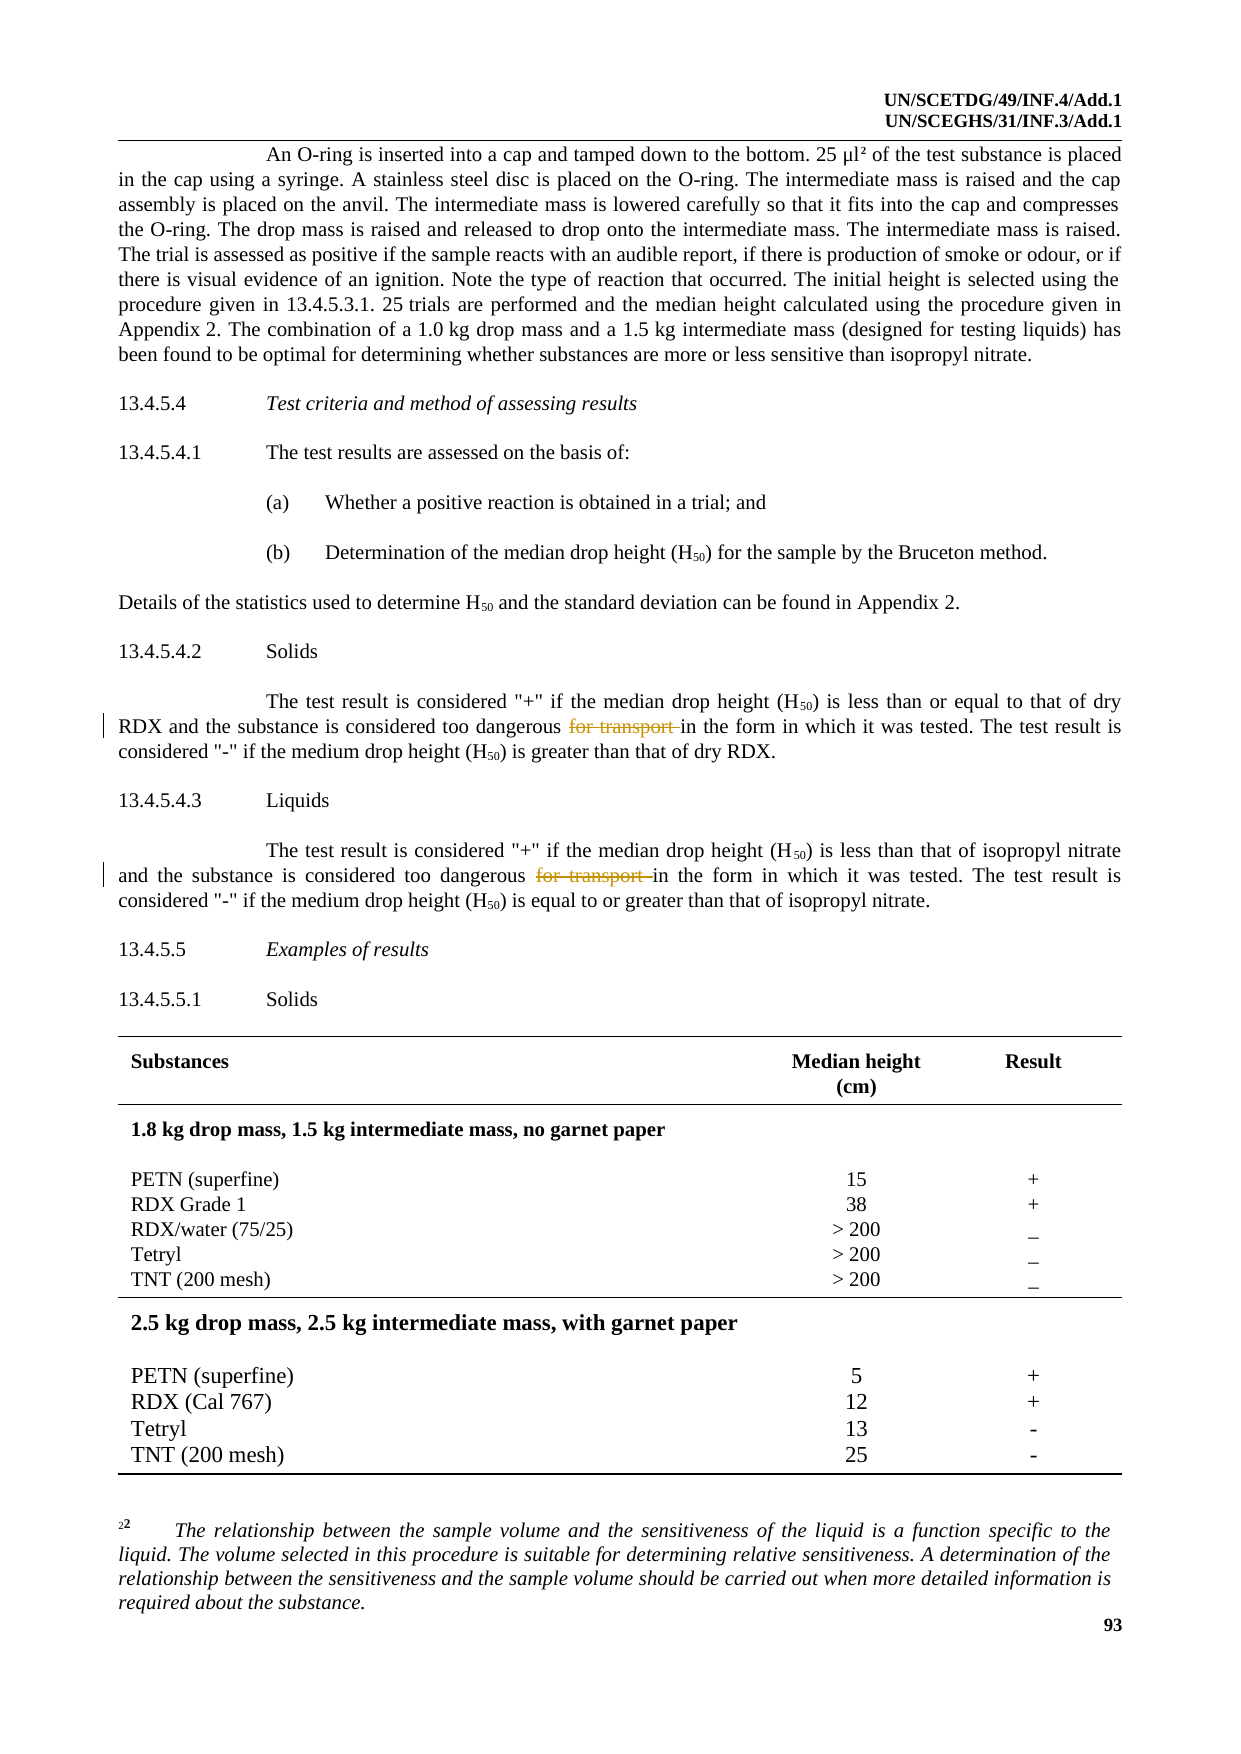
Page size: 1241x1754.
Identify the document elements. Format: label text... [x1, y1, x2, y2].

subtitle 13.4.5.5.1 Solids [118, 986, 1122, 1011]
subtitle 13.4.5.4 Test criteria and method of assessing results [118, 391, 1122, 415]
table_cell + + - - [945, 1298, 1122, 1473]
table_cell + + _ _ _ [945, 1105, 1122, 1297]
list Details of the statistics used to determine H50 and the standard deviation can be found in Appendix 2. [118, 589, 1122, 614]
list (a) Whether a positive reaction is obtained in a trial; and [118, 489, 1122, 514]
table_header Median height (cm) [768, 1037, 945, 1103]
table_cell 15 38 > 200 > 200 > 200 [768, 1105, 945, 1297]
list The test result is considered "+" if the median drop height (H50) is less than or equal to that of dry RDX and the substance is considered too dangerous in the form in which it was tested. The test result is considered "-" if the medium drop height (H50) is greater than that of dry RDX. [118, 688, 1122, 763]
subtitle 13.4.5.4.1 The test results are assessed on the basis of: [118, 440, 1122, 464]
table_cell 5 12 13 25 [768, 1298, 945, 1473]
list (b) Determination of the median drop height (H50) for the sample by the Bruceton method. [118, 539, 1122, 564]
table_header Substances [118, 1037, 768, 1103]
table_cell 1.8 kg drop mass, 1.5 kg intermediate mass, no garnet paper PETN (superfine) RDX Grade 1 RDX/water (75/25) Tetryl TNT (200 mesh) [118, 1105, 768, 1297]
subtitle 13.4.5.4.2 Solids [118, 639, 1122, 663]
subtitle 13.4.5.5 Examples of results [118, 937, 1122, 961]
subtitle 13.4.5.4.3 Liquids [118, 788, 1122, 812]
table_header Result [945, 1037, 1122, 1103]
list An O-ring is inserted into a cap and tamped down to the bottom. 25 μl2 of the test substance is placed in the cap using a syringe. A stainless steel disc is placed on the O-ring. The intermediate mass is raised and the cap assembly is placed on the anvil. The intermediate mass is lowered carefully so that it fits into the cap and compresses the O-ring. The drop mass is raised and released to drop onto the intermediate mass. The intermediate mass is raised. The trial is assessed as positive if the sample reacts with an audible report, if there is production of smoke or odour, or if there is visual evidence of an ignition. Note the type of reaction that occurred. The initial height is selected using the procedure given in 13.4.5.3.1. 25 trials are performed and the median height calculated using the procedure given in Appendix 2. The combination of a 1.0 kg drop mass and a 1.5 kg intermediate mass (designed for testing liquids) has been found to be optimal for determining whether substances are more or less sensitive than isopropyl nitrate. [118, 141, 1122, 366]
table_cell 2.5 kg drop mass, 2.5 kg intermediate mass, with garnet paper PETN (superfine) RDX (Cal 767) Tetryl TNT (200 mesh) [118, 1298, 768, 1473]
list The test result is considered "+" if the median drop height (H50) is less than that of isopropyl nitrate and the substance is considered too dangerous in the form in which it was tested. The test result is considered "-" if the medium drop height (H50) is equal to or greater than that of isopropyl nitrate. [118, 837, 1122, 912]
